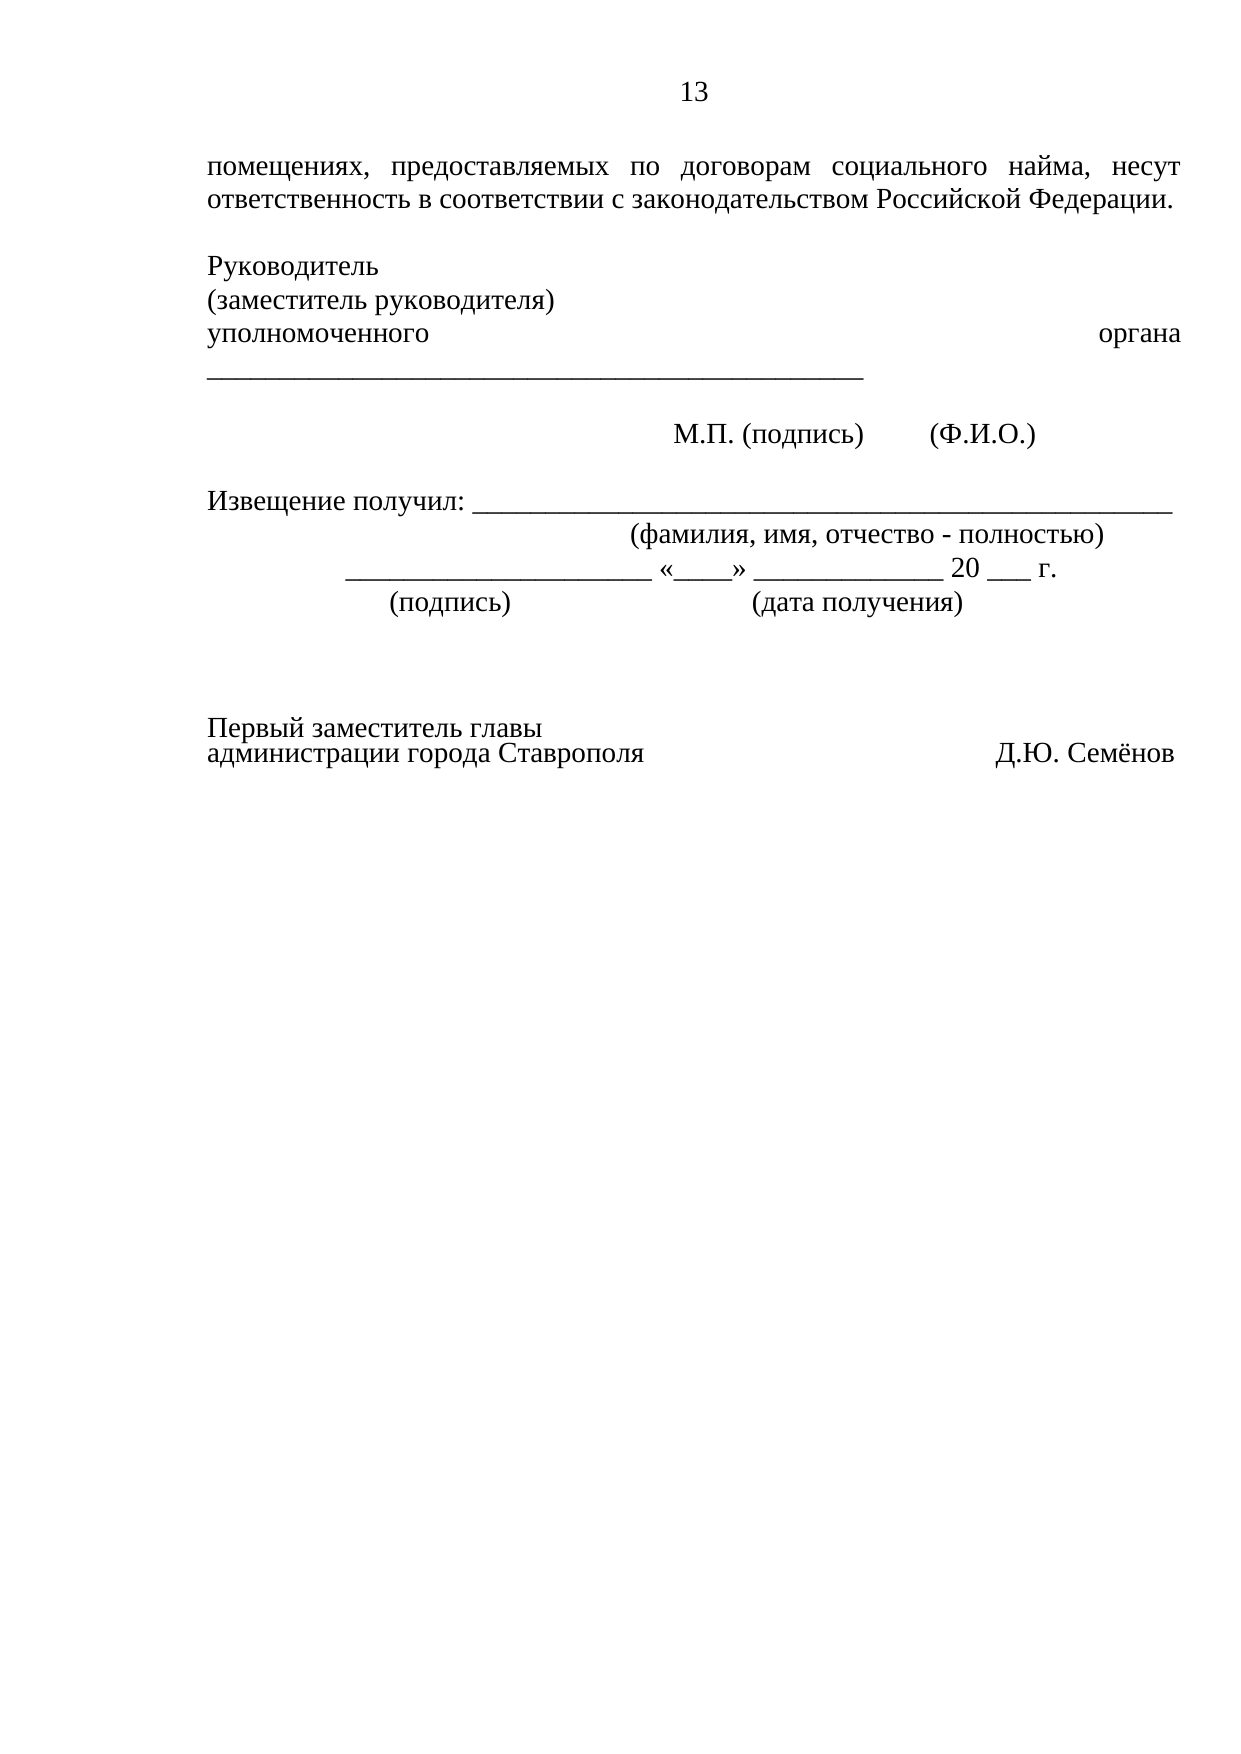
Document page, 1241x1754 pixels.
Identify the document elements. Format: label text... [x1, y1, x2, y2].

text (подпись) (дата получения) [207, 584, 1181, 617]
text уполномоченного органа _____________________________________________ [207, 315, 1181, 382]
text Руководитель [207, 248, 1181, 282]
text (заместитель руководителя) [207, 282, 1181, 315]
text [207, 148, 1181, 215]
text _____________________ «____» _____________ 20 ___ г. [207, 550, 1181, 584]
text администрации города Ставрополя Д.Ю. Семёнов [1012, 743, 1181, 768]
text администрации города Ставрополя Д.Ю. Семёнов [207, 743, 1002, 768]
text Извещение получил: ________________________________________________ [207, 483, 1181, 517]
text Первый заместитель главы [207, 718, 1181, 743]
text (фамилия, имя, отчество - полностью) [207, 517, 1181, 550]
text М.П. (подпись) (Ф.И.О.) [207, 416, 1181, 449]
